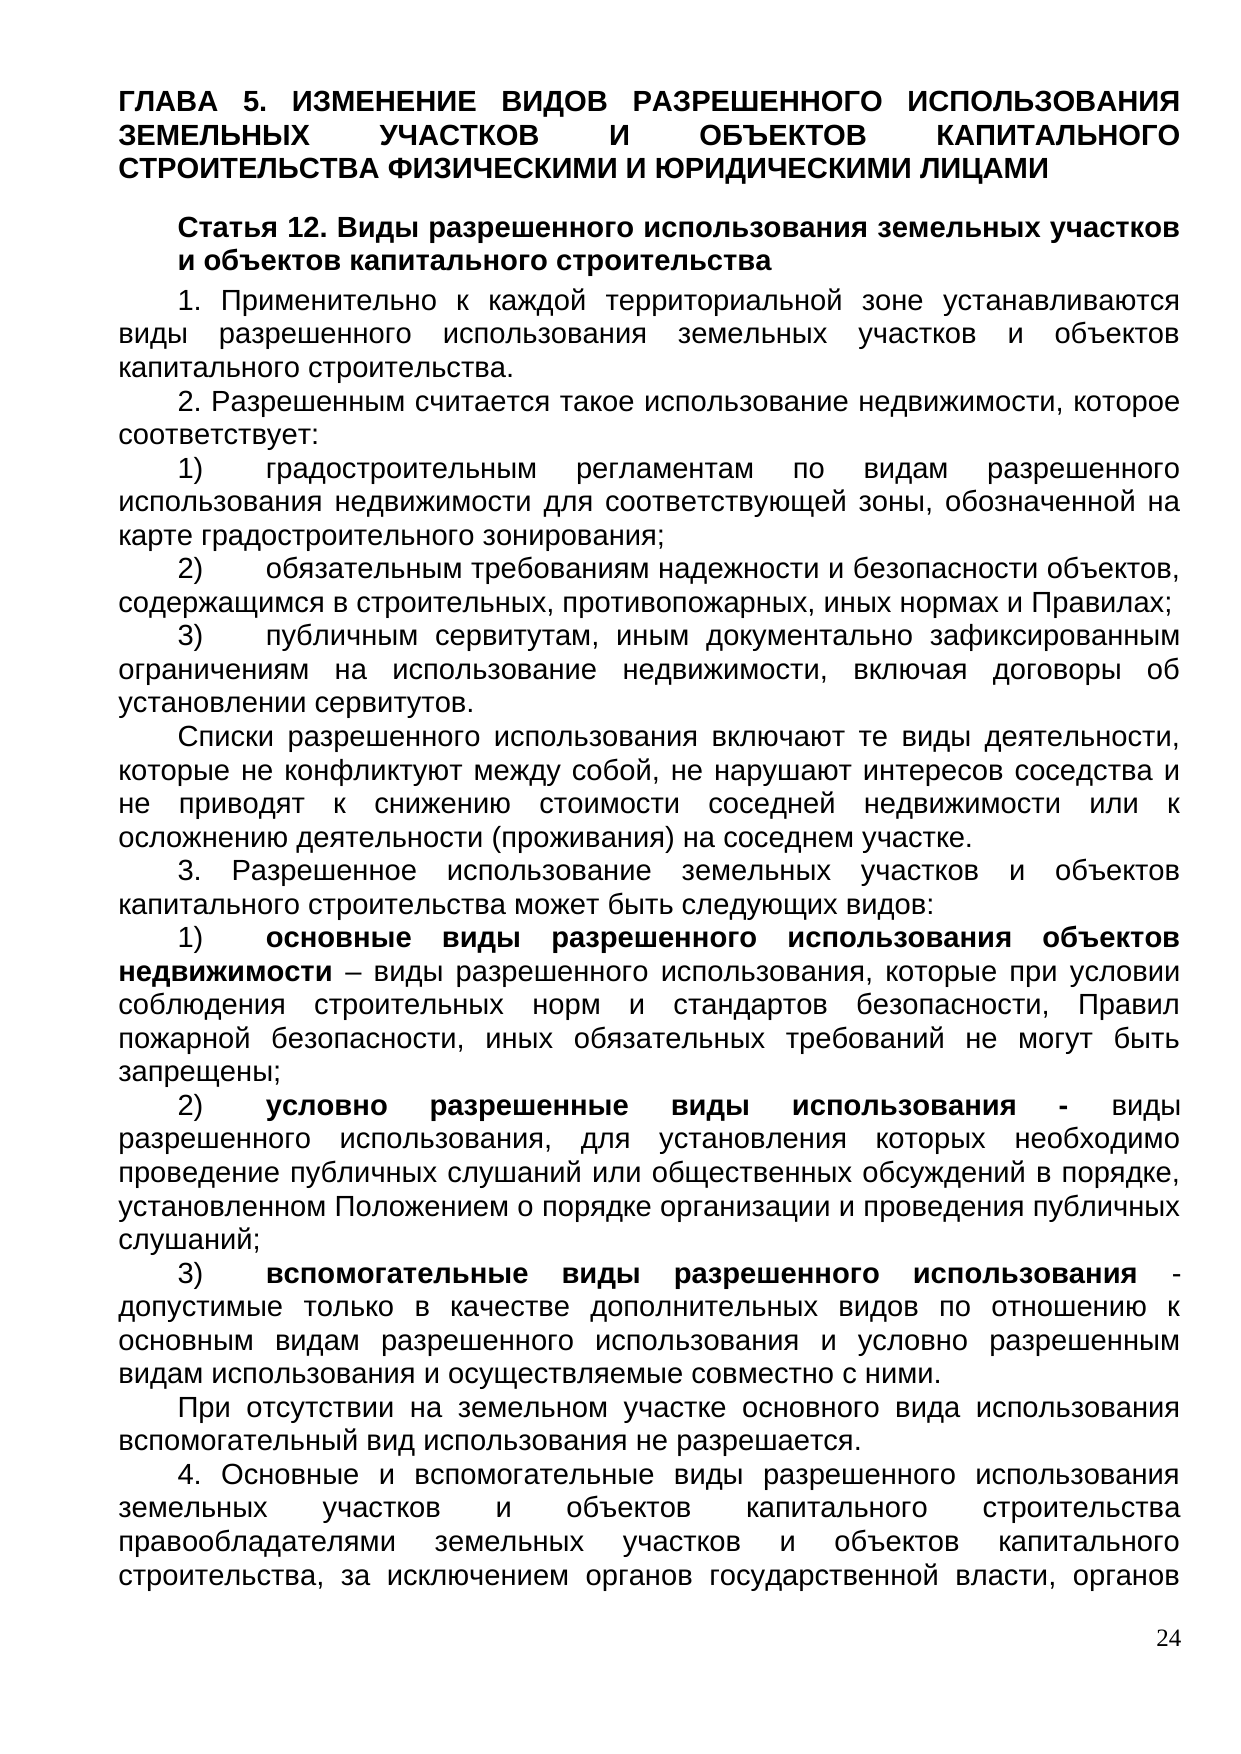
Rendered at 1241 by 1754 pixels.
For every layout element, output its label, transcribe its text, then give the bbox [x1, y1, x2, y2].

list обязательным требованиям надежности и безопасности объектов, содержащимся в строительных, противопожарных, иных нормах и Правилах; [118, 551, 1181, 618]
list публичным сервитутам, иным документально зафиксированным ограничениям на использование недвижимости, включая договоры об установлении сервитутов. [118, 618, 1181, 719]
text Статья 12. Виды разрешенного использования земельных участков и объектов капитального строительства [177, 210, 1181, 277]
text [118, 1457, 1181, 1591]
text ГЛАВА 5. ИЗМЕНЕНИЕ ВИДОВ РАЗРЕШЕННОГО ИСПОЛЬЗОВАНИЯ ЗЕМЕЛЬНЫХ УЧАСТКОВ И ОБЪЕКТОВ КАПИТАЛЬНОГО СТРОИТЕЛЬСТВА ФИЗИЧЕСКИМИ И ЮРИДИЧЕСКИМИ ЛИЦАМИ [118, 84, 1181, 185]
text 1. Применительно к каждой территориальной зоне устанавливаются виды разрешенного использования земельных участков и объектов капитального строительства. [118, 283, 1181, 384]
text 3. Разрешенное использование земельных участков и объектов капитального строительства может быть следующих видов: [118, 853, 1181, 920]
text 2. Разрешенным считается такое использование недвижимости, которое соответствует: [118, 384, 1181, 451]
list вспомогательные виды разрешенного использования - допустимые только в качестве дополнительных видов по отношению к основным видам разрешенного использования и условно разрешенным видам использования и осуществляемые совместно с ними. [118, 1256, 1181, 1390]
list условно разрешенные виды использования - виды разрешенного использования, для установления которых необходимо проведение публичных слушаний или общественных обсуждений в порядке, установленном Положением о порядке организации и проведения публичных слушаний; [118, 1088, 1181, 1256]
text При отсутствии на земельном участке основного вида использования вспомогательный вид использования не разрешается. [118, 1390, 1181, 1457]
text Списки разрешенного использования включают те виды деятельности, которые не конфликтуют между собой, не нарушают интересов соседства и не приводят к снижению стоимости соседней недвижимости или к осложнению деятельности (проживания) на соседнем участке. [118, 719, 1181, 853]
list градостроительным регламентам по видам разрешенного использования недвижимости для соответствующей зоны, обозначенной на карте градостроительного зонирования; [118, 451, 1181, 551]
list основные виды разрешенного использования объектов недвижимости – виды разрешенного использования, которые при условии соблюдения строительных норм и стандартов безопасности, Правил пожарной безопасности, иных обязательных требований не могут быть запрещены; [118, 920, 1181, 1088]
